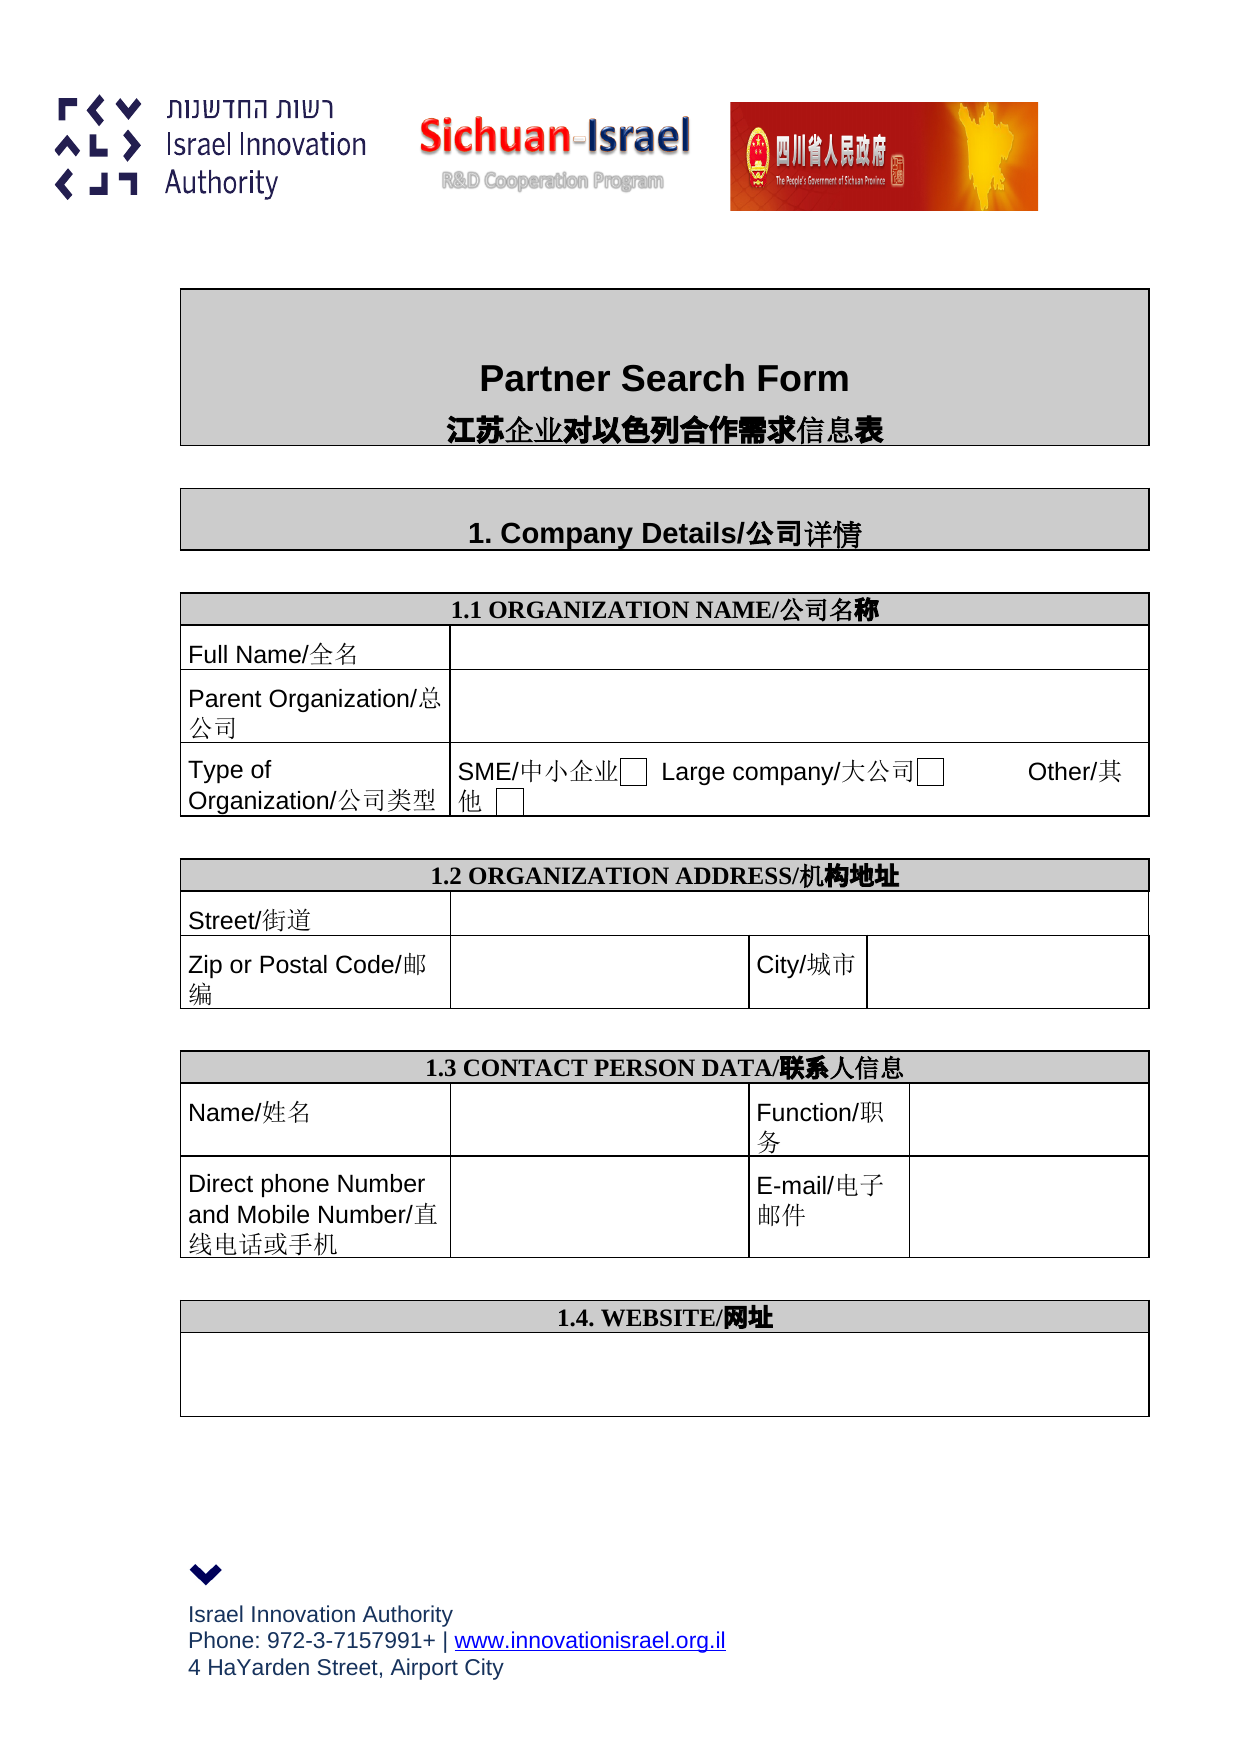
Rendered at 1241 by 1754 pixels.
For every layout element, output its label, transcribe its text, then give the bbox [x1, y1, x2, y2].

picture [387, 86, 717, 211]
table_cell [910, 1157, 1148, 1257]
table_cell E-mail/电子邮件 [750, 1157, 909, 1257]
table_cell [451, 936, 748, 1007]
table_cell [910, 1084, 1148, 1155]
table_cell Street/街道 [181, 892, 450, 934]
table_cell [451, 626, 1148, 668]
table_cell Zip or Postal Code/邮编 [181, 936, 450, 1007]
table_cell [181, 1333, 1148, 1416]
table_cell Direct phone Number and Mobile Number/直线电话或手机 [181, 1157, 450, 1257]
table_cell [868, 936, 1148, 1007]
picture [730, 102, 1039, 211]
table_cell Function/职务 [750, 1084, 909, 1155]
table_cell Name/姓名 [181, 1084, 450, 1155]
picture [187, 1562, 224, 1587]
table_cell [451, 892, 1148, 934]
table_cell Full Name/全名 [181, 626, 449, 668]
table_cell [451, 1084, 748, 1155]
table_cell SME/中小企业 Large company/大公司 Other/其他 [451, 743, 1148, 815]
table_header 1.1 Organization Name/公司名称 [181, 594, 1148, 624]
table_header 1.4. Website/网址 [181, 1301, 1148, 1332]
table_cell [451, 1157, 748, 1257]
table_cell [451, 670, 1148, 741]
table_cell Parent Organization/总公司 [181, 670, 449, 741]
table_cell City/城市 [750, 936, 866, 1007]
table_cell Type of Organization/公司类型 [181, 743, 449, 815]
table_header Partner Search Form 江苏企业对以色列合作需求信息表 [181, 290, 1148, 445]
table_header 1.2 Organization Address/机构地址 [181, 860, 1148, 890]
table_header 1.3 Contact Person Data/联系人信息 [181, 1052, 1148, 1082]
table_header 1. Company Details/公司详情 [181, 489, 1148, 549]
